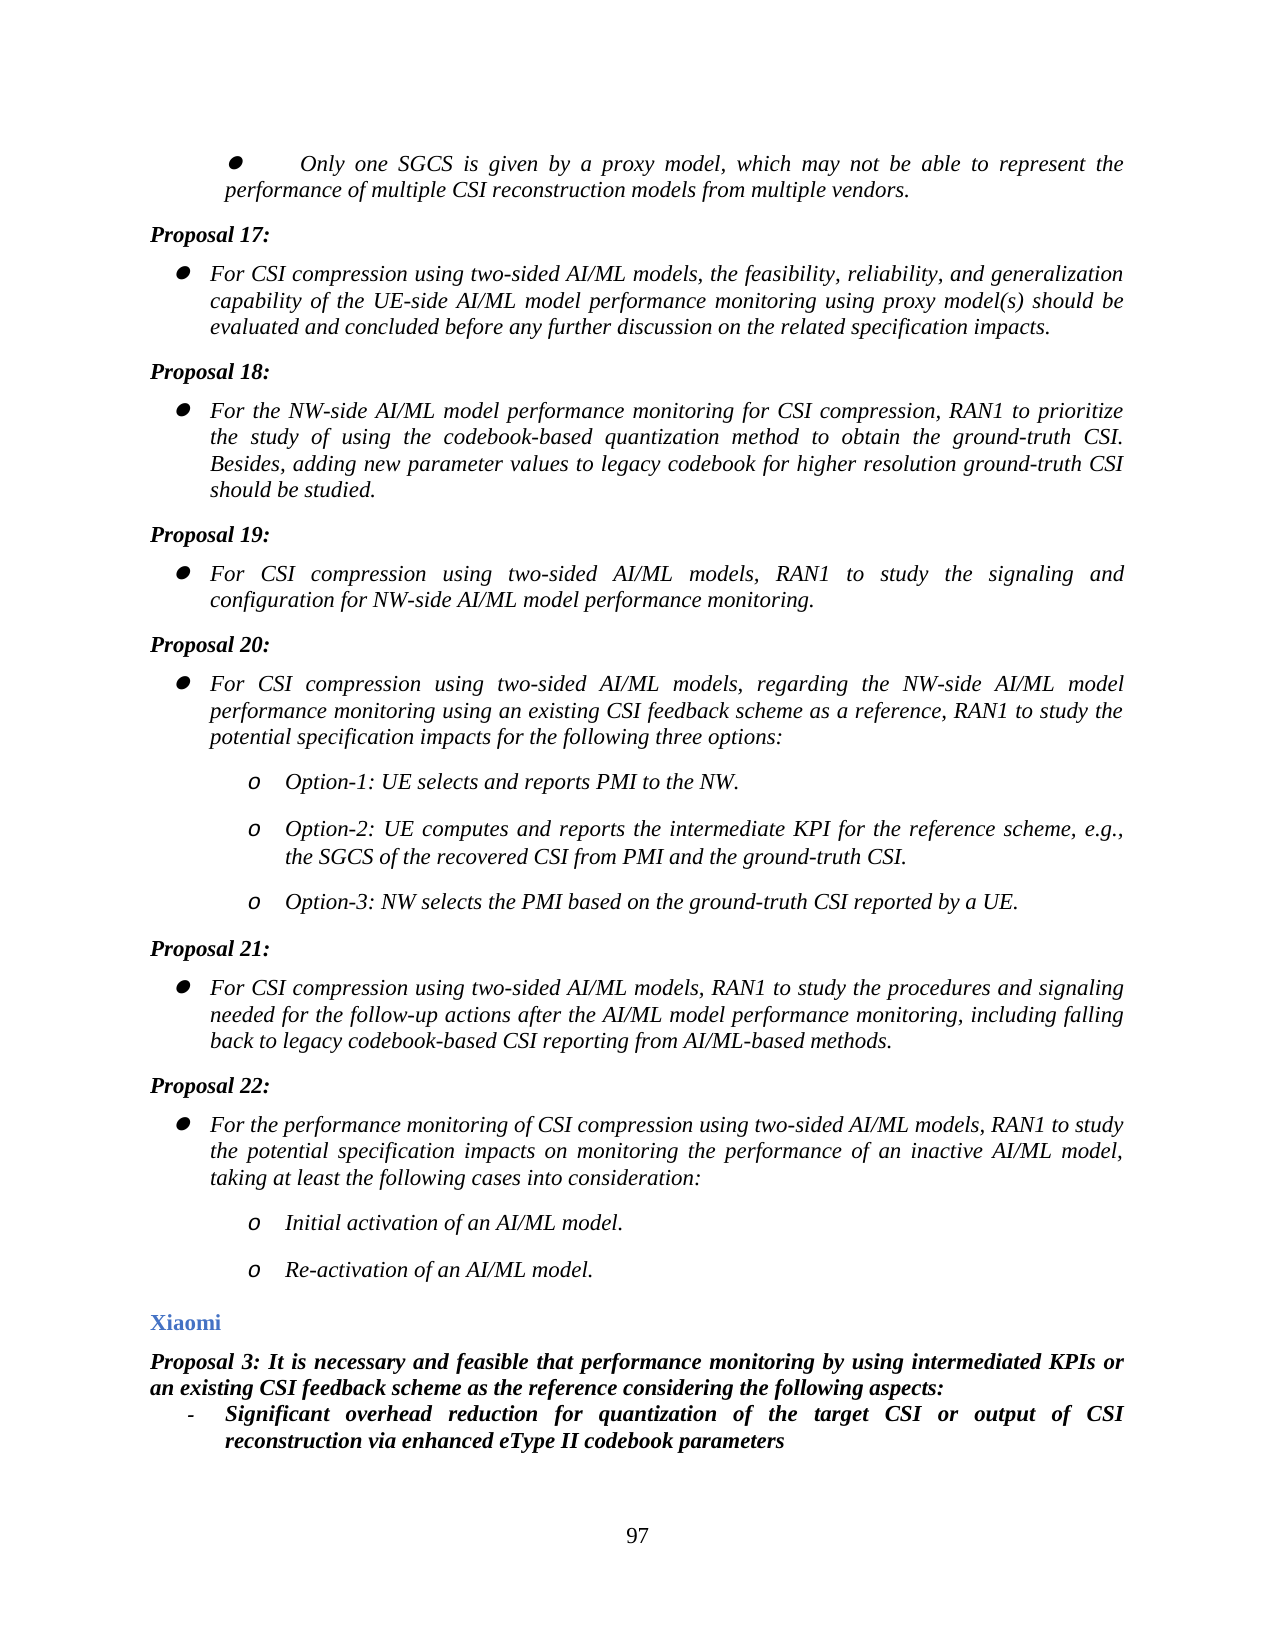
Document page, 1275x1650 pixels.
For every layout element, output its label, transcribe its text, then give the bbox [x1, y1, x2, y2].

list For CSI compression using two-sided AI/ML models, regarding the NW-side AI/ML model performance monitoring using an existing CSI feedback scheme as a reference, RAN1 to study the potential specification impacts for the following three options: [172, 670, 1125, 749]
text Proposal 18: [150, 358, 1125, 384]
text Proposal 17: [150, 221, 1125, 248]
text Xiaomi [150, 1309, 1125, 1335]
list For the NW-side AI/ML model performance monitoring for CSI compression, RAN1 to prioritize the study of using the codebook-based quantization method to obtain the ground-truth CSI. Besides, adding new parameter values to legacy codebook for higher resolution ground-truth CSI should be studied. [172, 397, 1125, 502]
list Only one SGCS is given by a proxy model, which may not be able to represent the performance of multiple CSI reconstruction models from multiple vendors. [225, 150, 1125, 203]
list For CSI compression using two-sided AI/ML models, RAN1 to study the procedures and signaling needed for the follow-up actions after the AI/ML model performance monitoring, including falling back to legacy codebook-based CSI reporting from AI/ML-based methods. [172, 974, 1125, 1053]
text Proposal 3: It is necessary and feasible that performance monitoring by using intermediated KPIs or an existing CSI feedback scheme as the reference considering the following aspects: [150, 1348, 1125, 1401]
list Significant overhead reduction for quantization of the target CSI or output of CSI reconstruction via enhanced eType II codebook parameters [187, 1401, 1125, 1453]
list For CSI compression using two-sided AI/ML models, the feasibility, reliability, and generalization capability of the UE-side AI/ML model performance monitoring using proxy model(s) should be evaluated and concluded before any further discussion on the related specification impacts. [172, 260, 1125, 339]
text Proposal 21: [150, 935, 1125, 962]
text Proposal 20: [150, 631, 1125, 658]
text Proposal 22: [150, 1072, 1125, 1098]
list Initial activation of an AI/ML model. [247, 1209, 1125, 1237]
text Proposal 19: [150, 521, 1125, 547]
list Option-2: UE computes and reports the intermediate KPI for the reference scheme, e.g., the SGCS of the recovered CSI from PMI and the ground-truth CSI. [247, 815, 1125, 870]
list Re-activation of an AI/ML model. [247, 1256, 1125, 1284]
list For CSI compression using two-sided AI/ML models, RAN1 to study the signaling and configuration for NW-side AI/ML model performance monitoring. [172, 560, 1125, 613]
list Option-3: NW selects the PMI based on the ground-truth CSI reported by a UE. [247, 888, 1125, 917]
list For the performance monitoring of CSI compression using two-sided AI/ML models, RAN1 to study the potential specification impacts on monitoring the performance of an inactive AI/ML model, taking at least the following cases into consideration: [172, 1111, 1125, 1190]
list Option-1: UE selects and reports PMI to the NW. [247, 768, 1125, 796]
